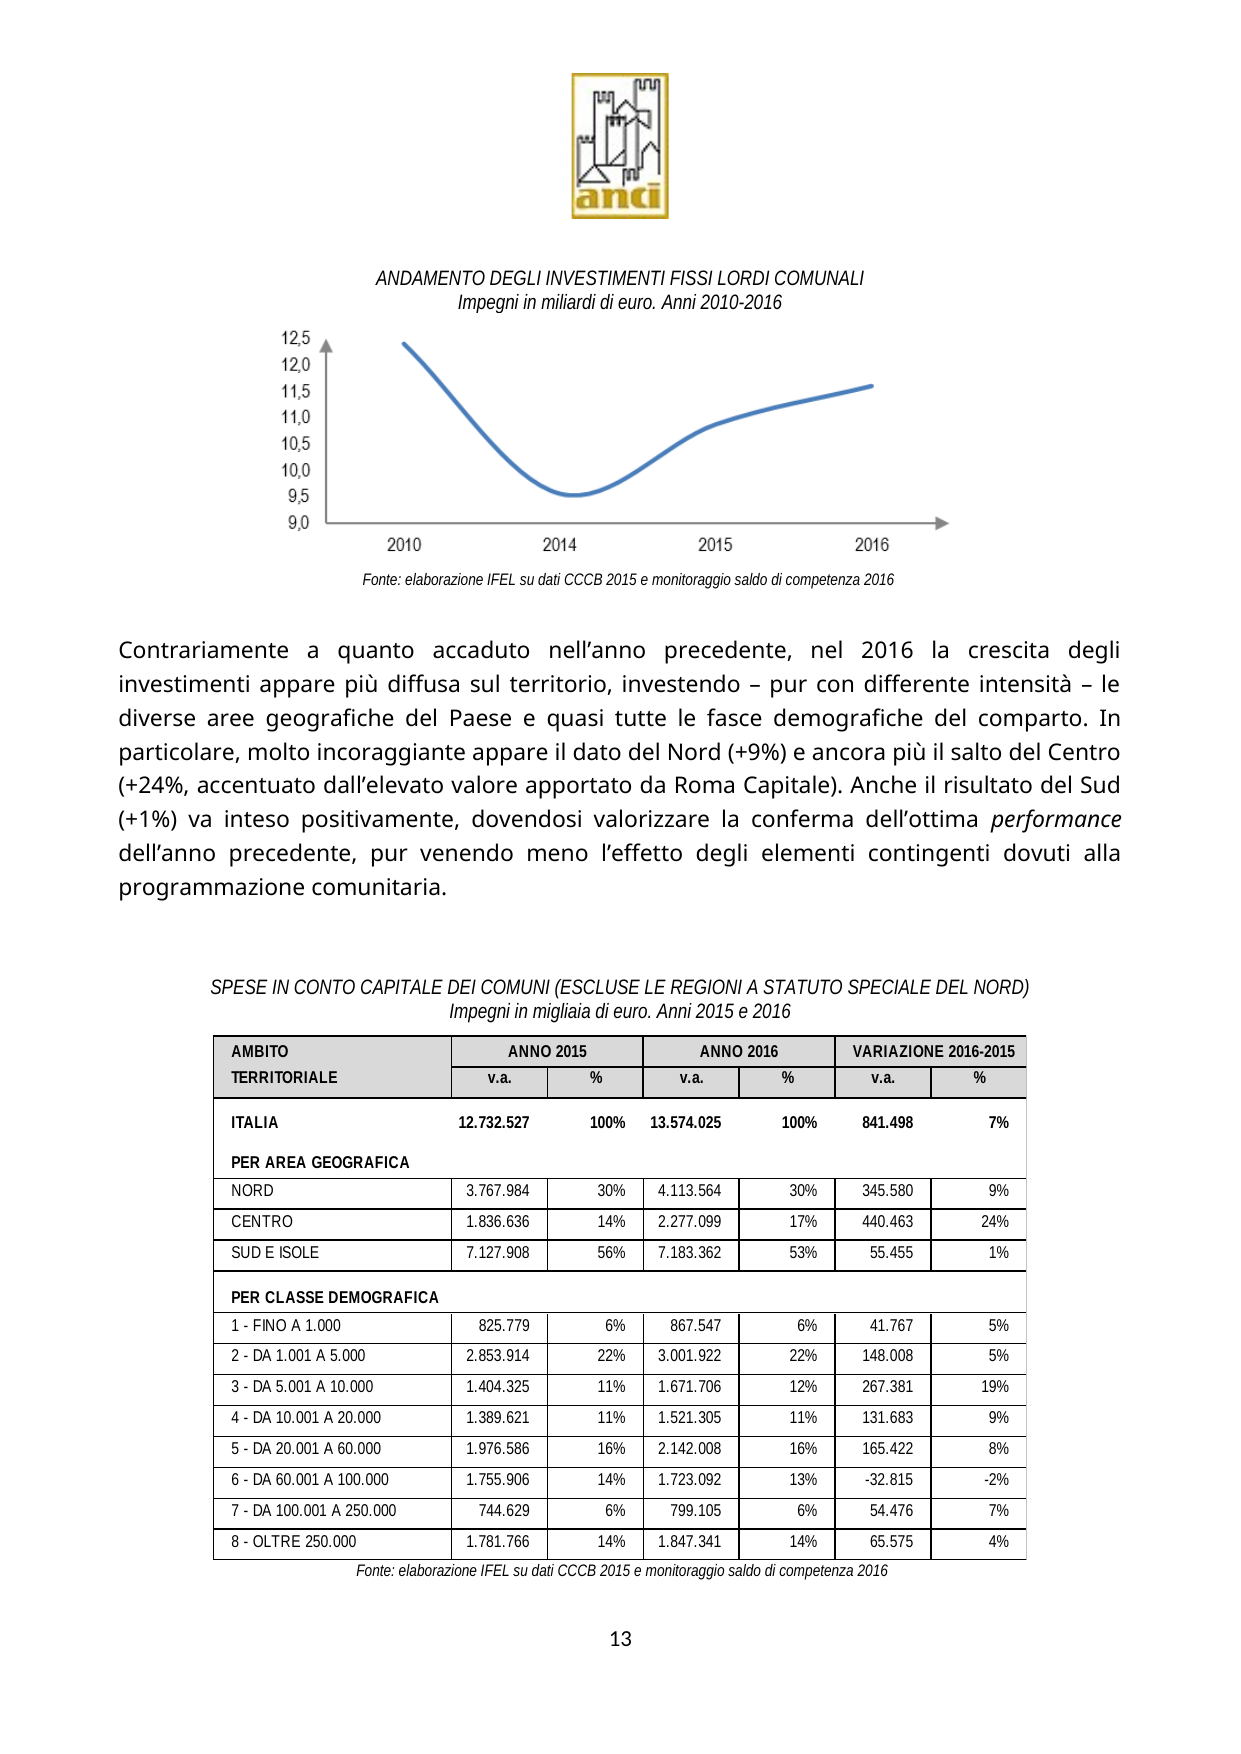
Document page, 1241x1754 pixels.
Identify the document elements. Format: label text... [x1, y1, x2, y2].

picture [571, 73, 669, 219]
text Contrariamente a quanto accaduto nell’anno precedente, nel 2016 la crescita degli investimenti appare più diffusa sul territorio, investendo – pur con differente intensità – le diverse aree geografiche del Paese e quasi tutte le fasce demografiche del comparto. In particolare, molto incoraggiante appare il dato del Nord (+9%) e ancora più il salto del Centro (+24%, accentuato dall’elevato valore apportato da Roma Capitale). Anche il risultato del Sud (+1%) va inteso positivamente, dovendosi valorizzare la conferma dell’ottima performance dell’anno precedente, pur venendo meno l’effetto degli elementi contingenti dovuti alla programmazione comunitaria. [118, 634, 1122, 902]
picture [265, 313, 975, 570]
text Impegni in migliaia di euro. Anni 2015 e 2016 [118, 999, 1122, 1023]
text Andamento degli investimenti fissi lordi comunali [118, 266, 1122, 290]
text spese in conto capitale dei Comuni (escluse le Regioni a statuto speciale del nord) [118, 975, 1122, 999]
text Fonte: elaborazione IFEL su dati CCCB 2015 e monitoraggio saldo di competenza 2016 [118, 1561, 1122, 1580]
text Fonte: elaborazione IFEL su dati CCCB 2015 e monitoraggio saldo di competenza 2016 [118, 570, 1122, 589]
text Impegni in miliardi di euro. Anni 2010-2016 [118, 290, 1122, 314]
